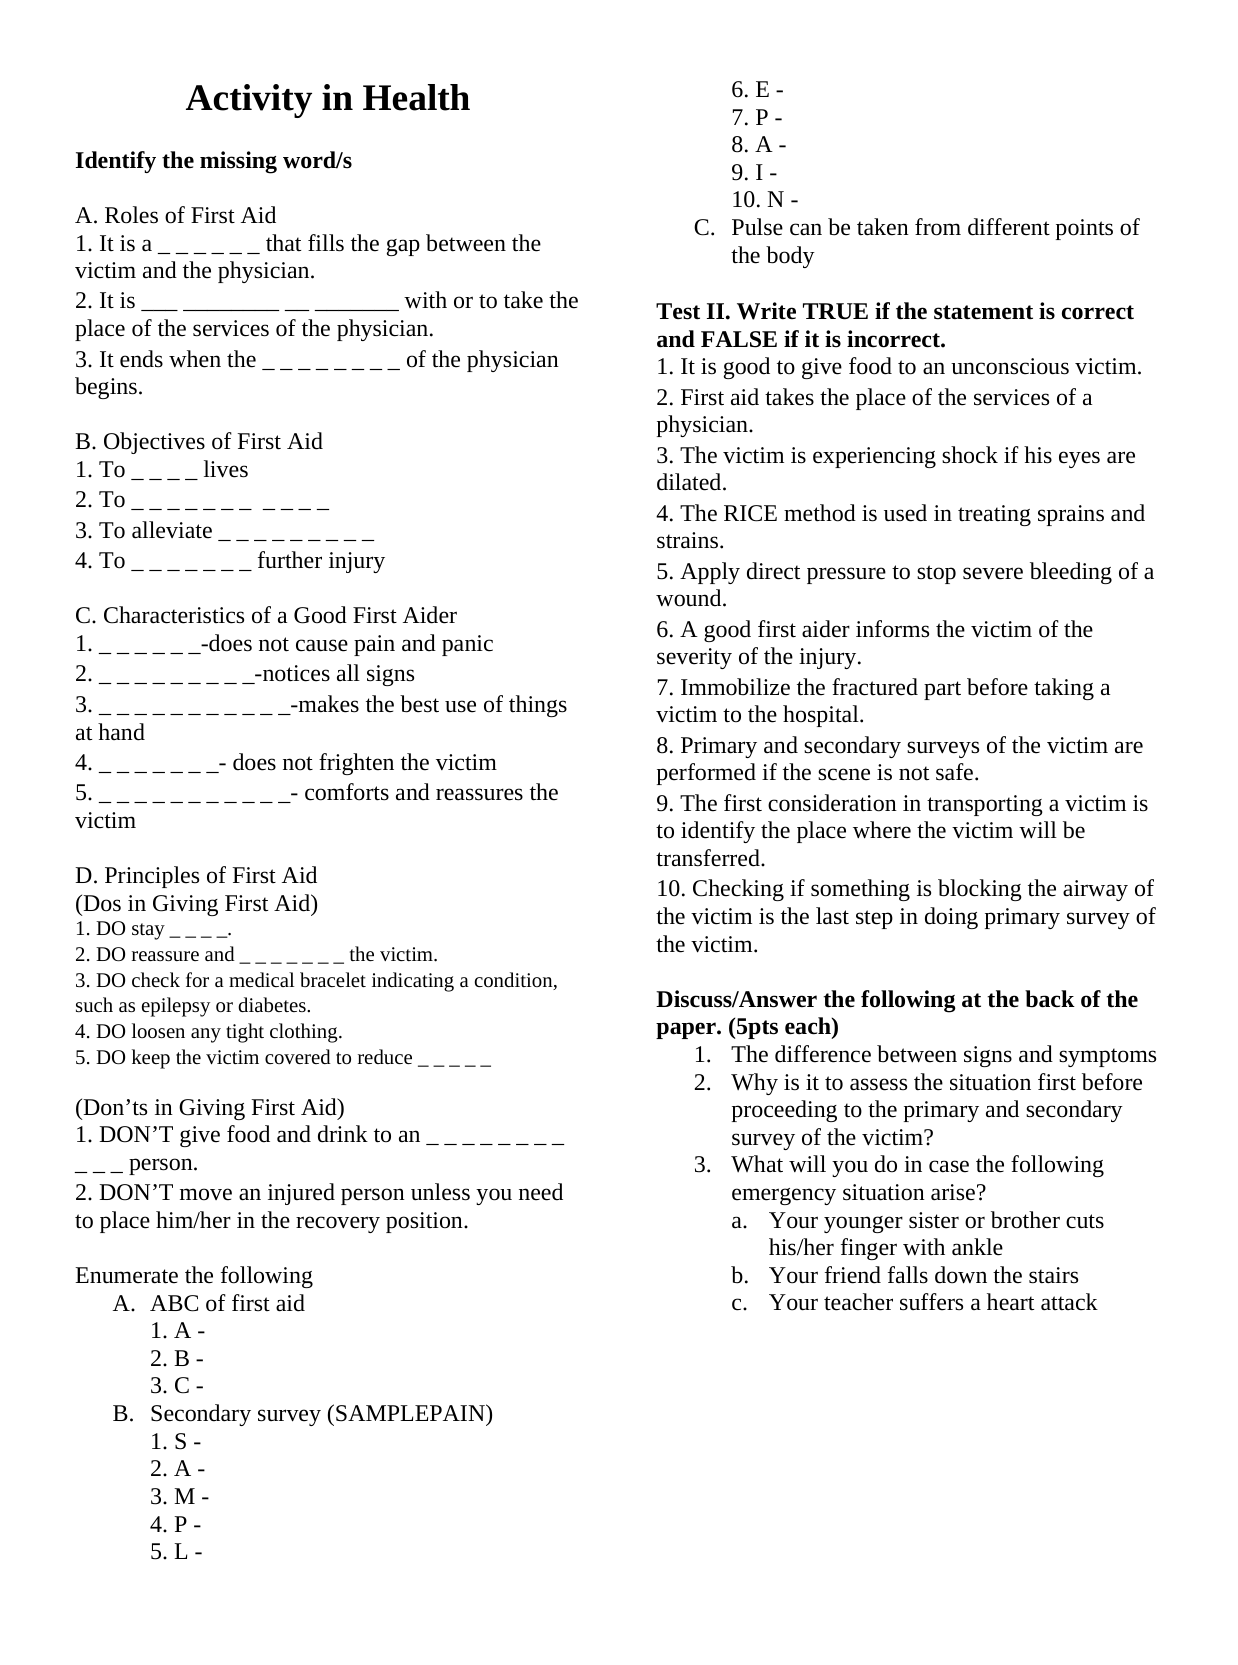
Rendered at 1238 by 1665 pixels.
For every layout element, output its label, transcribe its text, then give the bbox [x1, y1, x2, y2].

text 2. It is ___ ________ __ _______ with or to take the place of the services of the physician. [75, 287, 581, 342]
text 5. _ _ _ _ _ _ _ _ _ _ _- comforts and reassures the victim [75, 778, 581, 833]
text D. Principles of First Aid [75, 861, 581, 889]
list Why is it to assess the situation first before proceeding to the primary and secondary survey of the victim? [694, 1068, 1162, 1150]
list Your teacher suffers a heart attack [731, 1288, 1162, 1316]
text 7. Immobilize the fractured part before taking a victim to the hospital. [656, 673, 1162, 728]
text 10. Checking if something is blocking the airway of the victim is the last step in doing primary survey of the victim. [656, 874, 1162, 957]
text 9. The first consideration in transporting a victim is to identify the place where the victim will be transferred. [656, 789, 1162, 872]
text 4. DO loosen any tight clothing. [75, 1018, 581, 1043]
text Test II. Write TRUE if the statement is correct and FALSE if it is incorrect. [656, 297, 1162, 352]
text 5. Apply direct pressure to stop severe bleeding of a wound. [656, 557, 1162, 612]
text 1. DON’T give food and drink to an _ _ _ _ _ _ _ _ _ _ _ person. [75, 1120, 581, 1176]
text B. Objectives of First Aid [75, 427, 581, 455]
text 1. It is good to give food to an unconscious victim. [656, 352, 1162, 380]
list Your friend falls down the stairs [731, 1261, 1162, 1288]
text 1. DO stay _ _ _ _. [75, 916, 581, 940]
text 2. To _ _ _ _ _ _ _ _ _ _ _ [75, 485, 581, 513]
text Enumerate the following [75, 1261, 581, 1289]
list ABC of first aid [112, 1289, 581, 1316]
text 3. The victim is experiencing shock if his eyes are dilated. [656, 441, 1162, 496]
text 5. DO keep the victim covered to reduce _ _ _ _ _ [75, 1044, 581, 1069]
list Pulse can be taken from different points of the body [694, 213, 1162, 268]
text 5. L - [150, 1537, 581, 1565]
text Discuss/Answer the following at the back of the paper. (5pts each) [656, 985, 1162, 1040]
text 3. To alleviate _ _ _ _ _ _ _ _ _ [75, 516, 581, 543]
text 4. The RICE method is used in treating sprains and strains. [656, 499, 1162, 554]
text 3. DO check for a medical bracelet indicating a condition, such as epilepsy or diabetes. [75, 968, 581, 1017]
text 8. A - [731, 130, 1162, 158]
list The difference between signs and symptoms [694, 1040, 1162, 1068]
text 1. _ _ _ _ _ _-does not cause pain and panic [75, 629, 581, 657]
text A. Roles of First Aid [75, 201, 581, 228]
text 2. DON’T move an injured person unless you need to place him/her in the recovery position. [75, 1178, 581, 1233]
text Identify the missing word/s [75, 146, 581, 173]
text 8. Primary and secondary surveys of the victim are performed if the scene is not safe. [656, 731, 1162, 786]
list What will you do in case the following emergency situation arise? [694, 1150, 1162, 1206]
list Your younger sister or brother cuts his/her finger with ankle [731, 1206, 1162, 1261]
text 4. _ _ _ _ _ _ _- does not frighten the victim [75, 748, 581, 776]
text C. Characteristics of a Good First Aider [75, 601, 581, 629]
text (Don’ts in Giving First Aid) [75, 1093, 581, 1120]
text 1. To _ _ _ _ lives [75, 455, 581, 483]
text 6. A good first aider informs the victim of the severity of the injury. [656, 615, 1162, 670]
text 1. It is a _ _ _ _ _ _ that fills the gap between the victim and the physician. [75, 228, 581, 284]
text 1. A - [150, 1316, 581, 1344]
text 2. A - [150, 1454, 581, 1482]
text 4. To _ _ _ _ _ _ _ further injury [75, 546, 581, 574]
list Secondary survey (SAMPLEPAIN) [112, 1399, 581, 1427]
text 7. P - [731, 103, 1162, 130]
text 1. S - [150, 1427, 581, 1454]
text 3. _ _ _ _ _ _ _ _ _ _ _-makes the best use of things at hand [75, 690, 581, 745]
text 3. It ends when the _ _ _ _ _ _ _ _ of the physician begins. [75, 344, 581, 400]
text (Dos in Giving First Aid) [75, 889, 581, 916]
text 10. N - [731, 185, 1162, 213]
text 9. I - [731, 158, 1162, 185]
text Activity in Health [75, 75, 581, 118]
text 2. _ _ _ _ _ _ _ _ _-notices all signs [75, 659, 581, 687]
text 6. E - [731, 75, 1162, 103]
text 3. M - [150, 1482, 581, 1509]
text 3. C - [150, 1372, 581, 1399]
text 2. B - [150, 1344, 581, 1372]
text 4. P - [150, 1509, 581, 1537]
text 2. First aid takes the place of the services of a physician. [656, 383, 1162, 438]
text 2. DO reassure and _ _ _ _ _ _ _ the victim. [75, 942, 581, 966]
